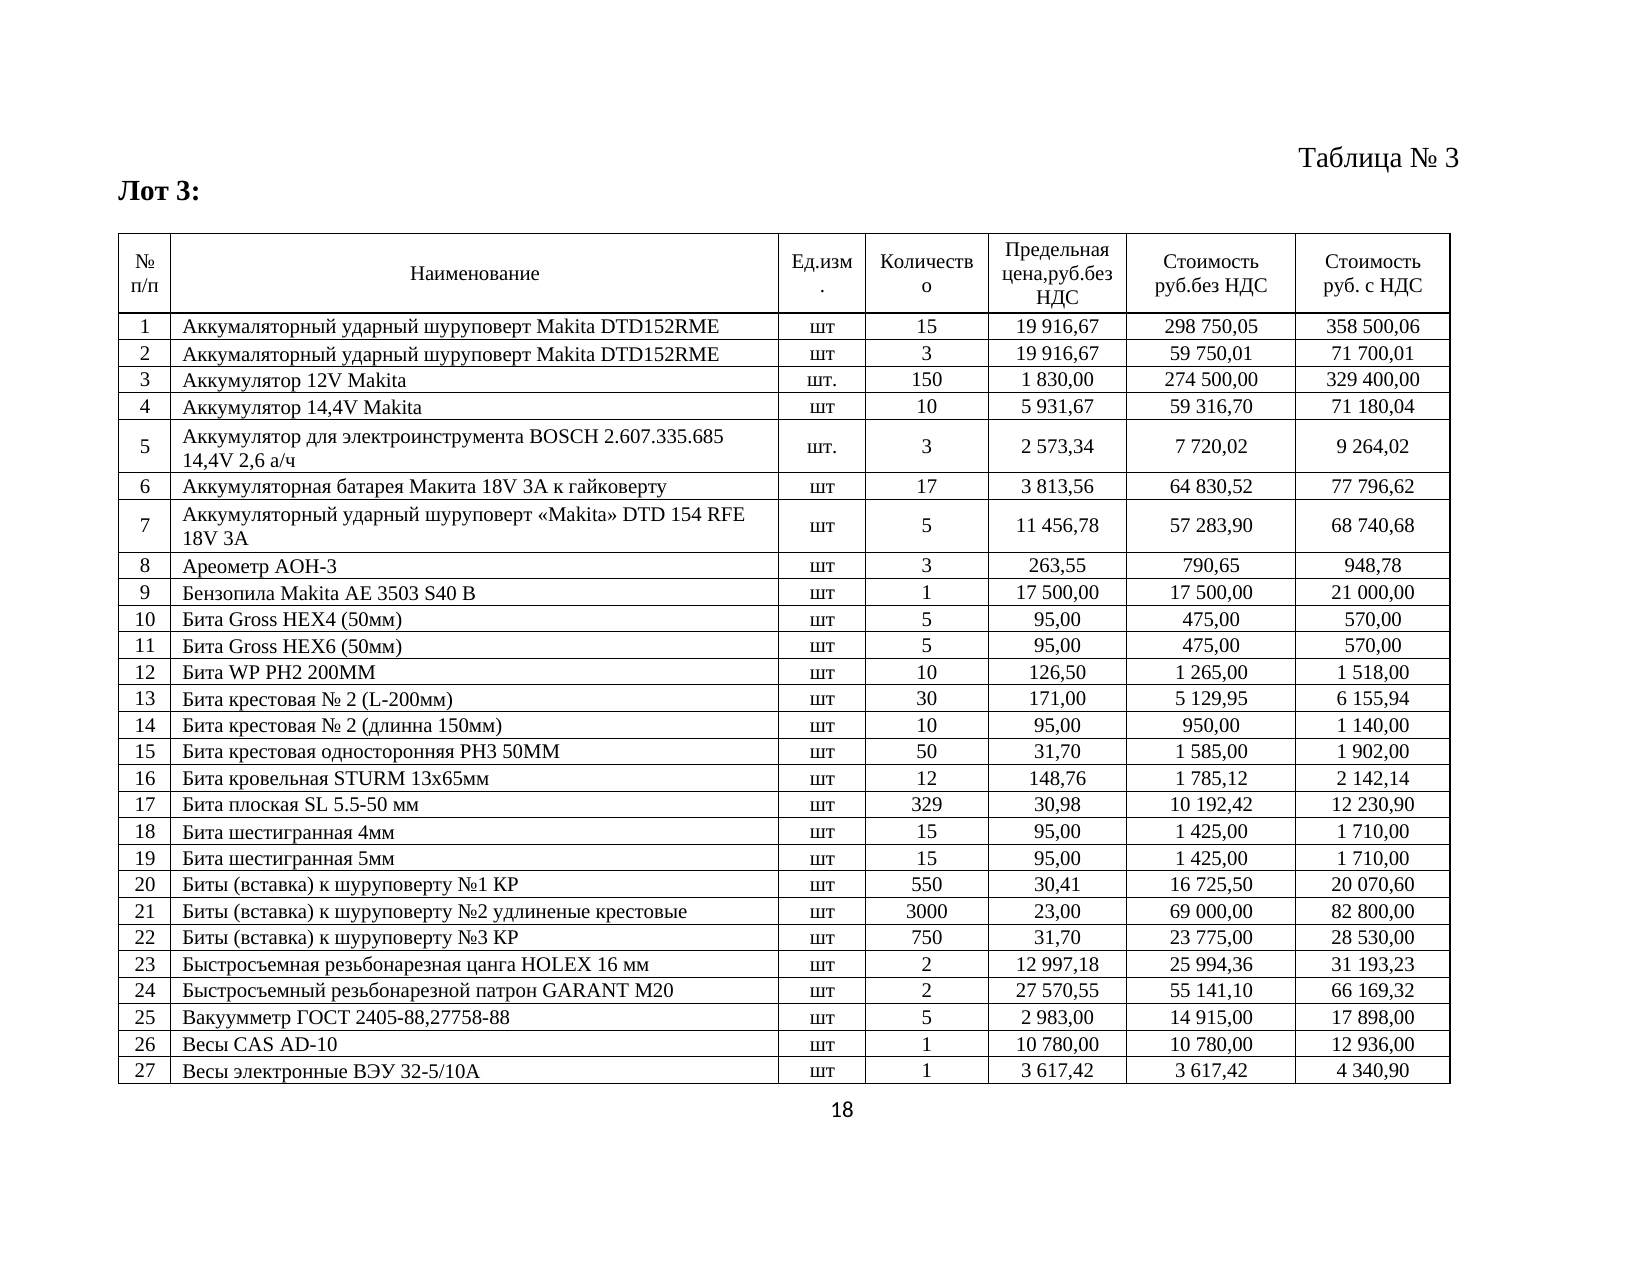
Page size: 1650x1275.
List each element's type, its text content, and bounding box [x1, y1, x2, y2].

table_cell Бита Gross HEX6 (50мм) [171, 632, 778, 658]
table_cell 274 500,00 [1127, 367, 1295, 392]
table_cell шт [779, 978, 865, 1003]
table_cell 9 [119, 579, 170, 605]
table_cell 31,70 [989, 739, 1126, 764]
table_cell 11 [119, 632, 170, 658]
table_cell 3 617,42 [989, 1057, 1126, 1083]
table_cell 10 [119, 606, 170, 631]
table_cell 12 [866, 765, 988, 791]
table_cell 15 [866, 314, 988, 339]
table_cell 15 [119, 739, 170, 764]
table_cell 329 [866, 792, 988, 817]
table_cell шт [779, 685, 865, 711]
table_cell 19 916,67 [989, 314, 1126, 339]
table_cell 71 180,04 [1296, 393, 1449, 419]
table_cell 19 916,67 [989, 340, 1126, 366]
table_cell 30,98 [989, 792, 1126, 817]
table_cell 750 [866, 925, 988, 950]
table_cell шт [779, 818, 865, 844]
table_cell 950,00 [1127, 712, 1295, 737]
table_header Наименование [171, 234, 778, 312]
table_cell 5 [866, 606, 988, 631]
table_cell Ареометр АОН-3 [171, 553, 778, 578]
table_cell 2 142,14 [1296, 765, 1449, 791]
table_cell 3000 [866, 898, 988, 923]
table_cell шт [779, 712, 865, 737]
table_cell 126,50 [989, 659, 1126, 684]
table_cell шт [779, 500, 865, 552]
table_cell 10 [866, 393, 988, 419]
table_cell 9 264,02 [1296, 420, 1449, 472]
table_cell шт [779, 898, 865, 923]
table_cell шт [779, 871, 865, 897]
table_cell 171,00 [989, 685, 1126, 711]
table_cell 17 [119, 792, 170, 817]
table_cell шт [779, 765, 865, 791]
table_cell 18 [119, 818, 170, 844]
table_cell 10 780,00 [1127, 1031, 1295, 1056]
table_cell Бита плоская SL 5.5-50 мм [171, 792, 778, 817]
table_header Предельная цена,руб.без НДС [989, 234, 1126, 312]
table_header Количество [866, 234, 988, 312]
table_cell 5 [119, 420, 170, 472]
table_cell шт [779, 473, 865, 498]
table_cell 27 570,55 [989, 978, 1126, 1003]
table_cell 5 [866, 1004, 988, 1030]
table_cell 31,70 [989, 925, 1126, 950]
table_cell Весы электронные ВЭУ 32-5/10А [171, 1057, 778, 1083]
table_cell шт [779, 1057, 865, 1083]
table_cell 4 340,90 [1296, 1057, 1449, 1083]
table_cell 57 283,90 [1127, 500, 1295, 552]
table_cell 570,00 [1296, 632, 1449, 658]
table_cell 12 [119, 659, 170, 684]
table_cell 14 [119, 712, 170, 737]
table_cell 64 830,52 [1127, 473, 1295, 498]
table_cell 4 [119, 393, 170, 419]
table_cell шт. [779, 367, 865, 392]
table_cell шт [779, 845, 865, 870]
table_cell 1 140,00 [1296, 712, 1449, 737]
table_cell 2 [119, 340, 170, 366]
table_cell 31 193,23 [1296, 951, 1449, 977]
table_cell 148,76 [989, 765, 1126, 791]
table_cell 23 [119, 951, 170, 977]
table_cell 71 700,01 [1296, 340, 1449, 366]
table_cell 3 617,42 [1127, 1057, 1295, 1083]
table_cell Бита WP PH2 200ММ [171, 659, 778, 684]
table_cell Бита кровельная STURM 13х65мм [171, 765, 778, 791]
table_cell 3 [866, 340, 988, 366]
table_cell 15 [866, 818, 988, 844]
table_cell 15 [866, 845, 988, 870]
table_cell 12 936,00 [1296, 1031, 1449, 1056]
table_cell 550 [866, 871, 988, 897]
table_cell 66 169,32 [1296, 978, 1449, 1003]
table_cell 3 813,56 [989, 473, 1126, 498]
table_cell 1 785,12 [1127, 765, 1295, 791]
table_cell 2 983,00 [989, 1004, 1126, 1030]
table_cell 23 775,00 [1127, 925, 1295, 950]
table_cell 150 [866, 367, 988, 392]
table_cell 1 [866, 1031, 988, 1056]
table_cell 2 573,34 [989, 420, 1126, 472]
table_cell 1 710,00 [1296, 818, 1449, 844]
text Таблица № 3 [118, 140, 1565, 173]
table_cell 1 902,00 [1296, 739, 1449, 764]
table_cell шт [779, 925, 865, 950]
table_cell Весы CAS AD-10 [171, 1031, 778, 1056]
table_cell 11 456,78 [989, 500, 1126, 552]
table_cell 12 230,90 [1296, 792, 1449, 817]
table_cell 263,55 [989, 553, 1126, 578]
table_cell 358 500,06 [1296, 314, 1449, 339]
table_cell Быстросъемная резьбонарезная цанга HOLEX 16 мм [171, 951, 778, 977]
table_cell 570,00 [1296, 606, 1449, 631]
table_cell Аккумаляторный ударный шуруповерт Makita DTD152RME [171, 340, 778, 366]
table_cell шт [779, 951, 865, 977]
table_cell 475,00 [1127, 606, 1295, 631]
table_cell 1 [866, 579, 988, 605]
table_cell Биты (вставка) к шуруповерту №1 КР [171, 871, 778, 897]
table_cell 1 830,00 [989, 367, 1126, 392]
table_cell Бита крестовая односторонняя PH3 50ММ [171, 739, 778, 764]
table_cell 59 316,70 [1127, 393, 1295, 419]
table_cell шт [779, 606, 865, 631]
table_cell 1 425,00 [1127, 818, 1295, 844]
table_cell Бензопила Makita AE 3503 S40 B [171, 579, 778, 605]
table_cell 3 [119, 367, 170, 392]
table_cell шт [779, 314, 865, 339]
table_cell 14 915,00 [1127, 1004, 1295, 1030]
table_cell Вакуумметр ГОСТ 2405-88,27758-88 [171, 1004, 778, 1030]
table_cell 1 [119, 314, 170, 339]
table_cell 30 [866, 685, 988, 711]
table_cell 27 [119, 1057, 170, 1083]
table_cell Бита крестовая № 2 (L-200мм) [171, 685, 778, 711]
table_cell 50 [866, 739, 988, 764]
table_cell шт [779, 553, 865, 578]
table_cell шт [779, 340, 865, 366]
table_cell 16 [119, 765, 170, 791]
table_cell Аккумаляторный ударный шуруповерт Makita DTD152RME [171, 314, 778, 339]
table_cell Аккумуляторная батарея Макита 18V 3А к гайковерту [171, 473, 778, 498]
table_cell 3 [866, 420, 988, 472]
table_header Стоимость руб.без НДС [1127, 234, 1295, 312]
table_cell шт [779, 1004, 865, 1030]
table_cell Быстросъемный резьбонарезной патрон GARANT М20 [171, 978, 778, 1003]
table_cell 25 994,36 [1127, 951, 1295, 977]
table_cell 5 [866, 500, 988, 552]
table_cell 30,41 [989, 871, 1126, 897]
table_cell 10 192,42 [1127, 792, 1295, 817]
table_cell 17 [866, 473, 988, 498]
table_cell Бита Gross HEX4 (50мм) [171, 606, 778, 631]
table_cell Бита крестовая № 2 (длинна 150мм) [171, 712, 778, 737]
table_cell 7 720,02 [1127, 420, 1295, 472]
table_cell 24 [119, 978, 170, 1003]
table_cell Биты (вставка) к шуруповерту №3 КР [171, 925, 778, 950]
table_cell 6 155,94 [1296, 685, 1449, 711]
text Лот 3: [118, 173, 1533, 207]
table_cell 59 750,01 [1127, 340, 1295, 366]
table_cell шт [779, 792, 865, 817]
table_header Стоимость руб. с НДС [1296, 234, 1449, 312]
table_cell 16 725,50 [1127, 871, 1295, 897]
table_cell шт. [779, 420, 865, 472]
table_cell Аккумулятор для электроинструмента BOSCH 2.607.335.685 14,4V 2,6 а/ч [171, 420, 778, 472]
table_cell 68 740,68 [1296, 500, 1449, 552]
table_cell 95,00 [989, 606, 1126, 631]
table_cell 1 710,00 [1296, 845, 1449, 870]
table_cell 2 [866, 978, 988, 1003]
table_cell 17 500,00 [989, 579, 1126, 605]
table_cell 25 [119, 1004, 170, 1030]
table_cell 77 796,62 [1296, 473, 1449, 498]
table_cell 10 [866, 712, 988, 737]
table_cell Аккумулятор 12V Makita [171, 367, 778, 392]
table_cell 95,00 [989, 818, 1126, 844]
table_cell Аккумуляторный ударный шуруповерт «Makita» DTD 154 RFE 18V 3A [171, 500, 778, 552]
table_cell шт [779, 579, 865, 605]
table_cell 948,78 [1296, 553, 1449, 578]
table_cell 21 000,00 [1296, 579, 1449, 605]
table_cell Бита шестигранная 5мм [171, 845, 778, 870]
table_cell 1 265,00 [1127, 659, 1295, 684]
table_cell Бита шестигранная 4мм [171, 818, 778, 844]
table_cell 21 [119, 898, 170, 923]
table_cell 13 [119, 685, 170, 711]
table_cell 7 [119, 500, 170, 552]
table_cell 69 000,00 [1127, 898, 1295, 923]
table_cell 475,00 [1127, 632, 1295, 658]
table_header Ед.изм. [779, 234, 865, 312]
table_cell 12 997,18 [989, 951, 1126, 977]
table_cell 329 400,00 [1296, 367, 1449, 392]
table_cell 3 [866, 553, 988, 578]
table_cell 790,65 [1127, 553, 1295, 578]
table_cell 17 500,00 [1127, 579, 1295, 605]
table_cell шт [779, 632, 865, 658]
table_cell 10 780,00 [989, 1031, 1126, 1056]
table_cell 95,00 [989, 632, 1126, 658]
table_cell 17 898,00 [1296, 1004, 1449, 1030]
table_cell 55 141,10 [1127, 978, 1295, 1003]
table_cell 20 070,60 [1296, 871, 1449, 897]
table_cell 1 [866, 1057, 988, 1083]
table_cell шт [779, 393, 865, 419]
table_cell 298 750,05 [1127, 314, 1295, 339]
table_cell 1 425,00 [1127, 845, 1295, 870]
table_cell 2 [866, 951, 988, 977]
table_cell 19 [119, 845, 170, 870]
table_cell 82 800,00 [1296, 898, 1449, 923]
table_cell шт [779, 659, 865, 684]
table_cell 5 129,95 [1127, 685, 1295, 711]
table_cell Биты (вставка) к шуруповерту №2 удлиненые крестовые [171, 898, 778, 923]
table_cell 1 585,00 [1127, 739, 1295, 764]
table_cell 5 [866, 632, 988, 658]
table_cell 26 [119, 1031, 170, 1056]
table_cell 1 518,00 [1296, 659, 1449, 684]
table_cell 6 [119, 473, 170, 498]
table_cell 20 [119, 871, 170, 897]
table_cell Аккумулятор 14,4V Makita [171, 393, 778, 419]
table_cell 95,00 [989, 845, 1126, 870]
table_cell 28 530,00 [1296, 925, 1449, 950]
table_cell шт [779, 1031, 865, 1056]
table_cell 95,00 [989, 712, 1126, 737]
table_cell 23,00 [989, 898, 1126, 923]
table_cell шт [779, 739, 865, 764]
table_header № п/п [119, 234, 170, 312]
table_cell 10 [866, 659, 988, 684]
table_cell 8 [119, 553, 170, 578]
table_cell 5 931,67 [989, 393, 1126, 419]
table_cell 22 [119, 925, 170, 950]
